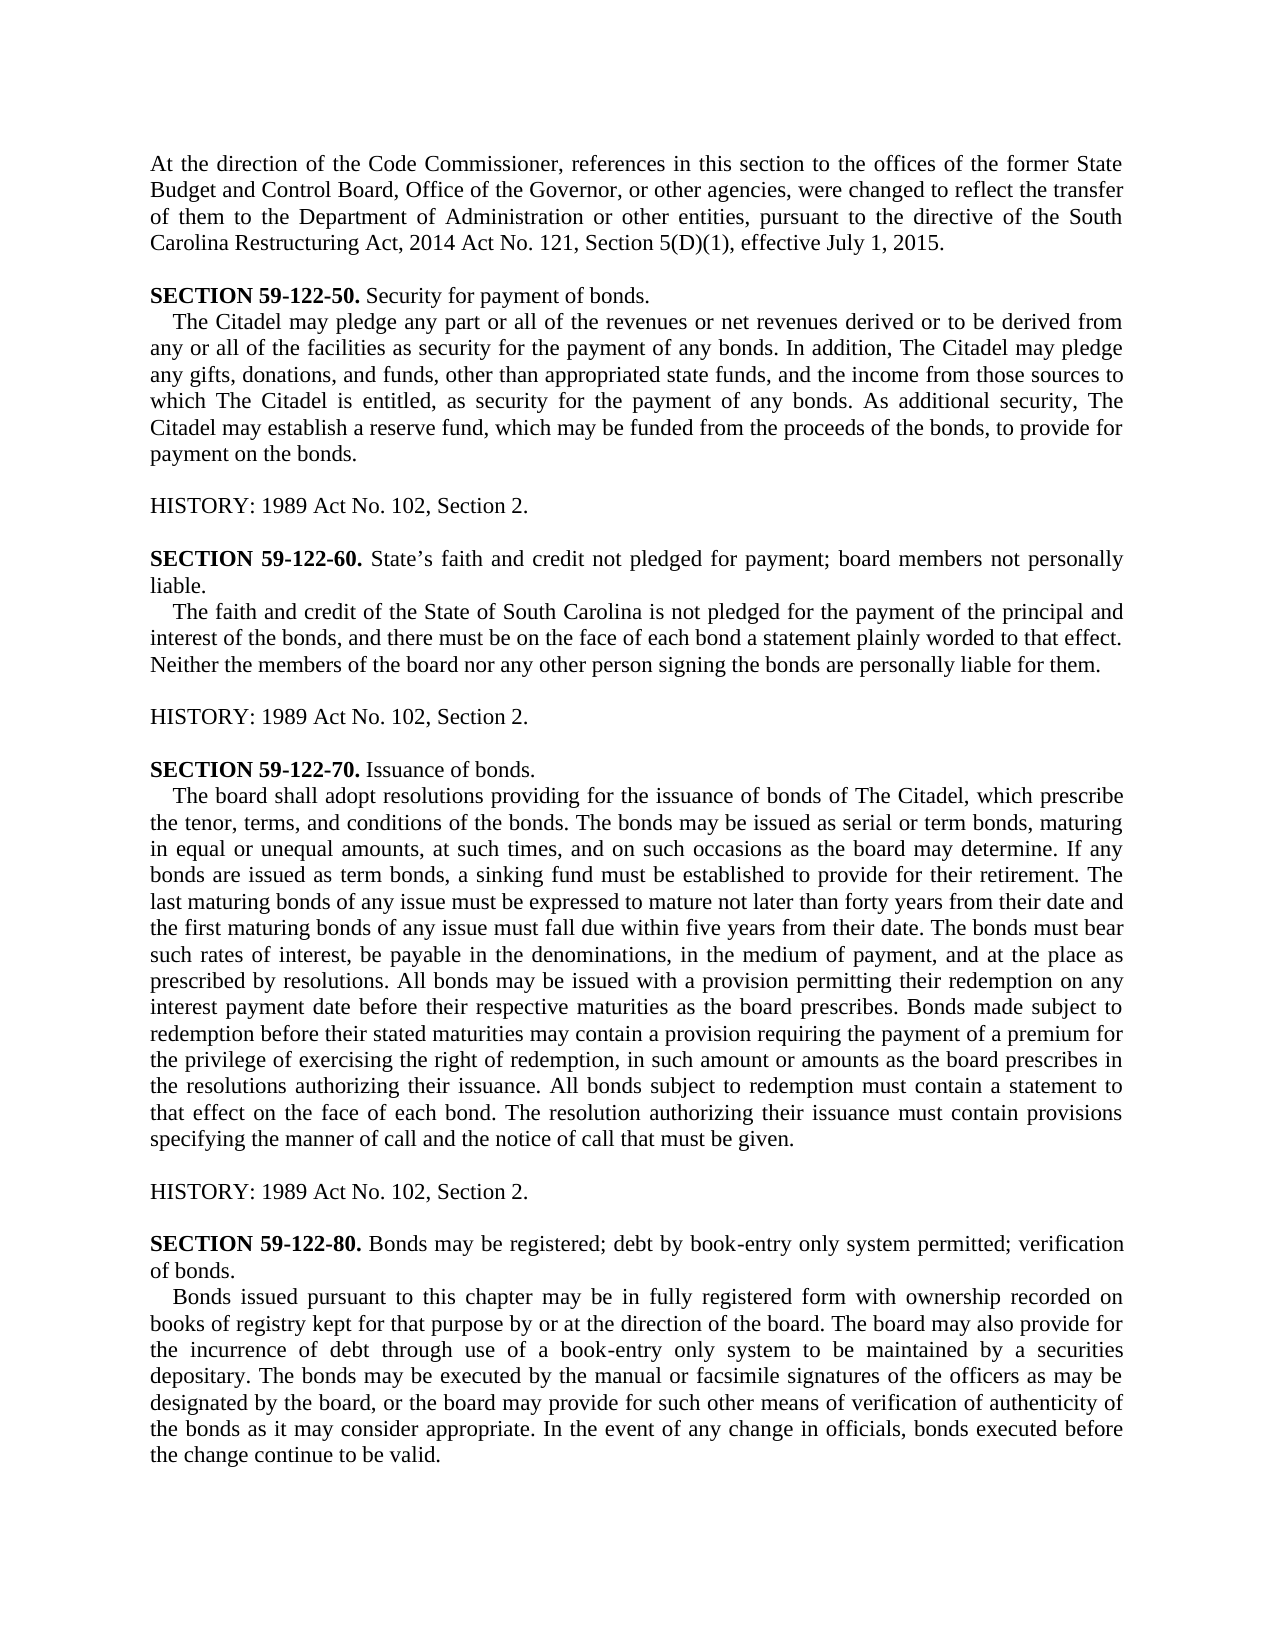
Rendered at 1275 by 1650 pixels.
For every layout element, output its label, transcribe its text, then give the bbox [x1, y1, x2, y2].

text The faith and credit of the State of South Carolina is not pledged for the payment of the principal and interest of the bonds, and there must be on the face of each bond a statement plainly worded to that effect. Neither the members of the board nor any other person signing the bonds are personally liable for them. [150, 598, 1125, 677]
text Bonds issued pursuant to this chapter may be in fully registered form with ownership recorded on books of registry kept for that purpose by or at the direction of the board. The board may also provide for the incurrence of debt through use of a book-entry only system to be maintained by a securities depositary. The bonds may be executed by the manual or facsimile signatures of the officers as may be designated by the board, or the board may provide for such other means of verification of authenticity of the bonds as it may consider appropriate. In the event of any change in officials, bonds executed before the change continue to be valid. [150, 1283, 1125, 1468]
text HISTORY: 1989 Act No. 102, Section 2. [150, 493, 1125, 519]
text The Citadel may pledge any part or all of the revenues or net revenues derived or to be derived from any or all of the facilities as security for the payment of any bonds. In addition, The Citadel may pledge any gifts, donations, and funds, other than appropriated state funds, and the income from those sources to which The Citadel is entitled, as security for the payment of any bonds. As additional security, The Citadel may establish a reserve fund, which may be funded from the proceeds of the bonds, to provide for payment on the bonds. [150, 308, 1125, 466]
text SECTION 59-122-50. Security for payment of bonds. [150, 282, 1125, 308]
text At the direction of the Code Commissioner, references in this section to the offices of the former State Budget and Control Board, Office of the Governor, or other agencies, were changed to reflect the transfer of them to the Department of Administration or other entities, pursuant to the directive of the South Carolina Restructuring Act, 2014 Act No. 121, Section 5(D)(1), effective July 1, 2015. [150, 150, 1125, 255]
text HISTORY: 1989 Act No. 102, Section 2. [150, 1178, 1125, 1204]
text The board shall adopt resolutions providing for the issuance of bonds of The Citadel, which prescribe the tenor, terms, and conditions of the bonds. The bonds may be issued as serial or term bonds, maturing in equal or unequal amounts, at such times, and on such occasions as the board may determine. If any bonds are issued as term bonds, a sinking fund must be established to provide for their retirement. The last maturing bonds of any issue must be expressed to mature not later than forty years from their date and the first maturing bonds of any issue must fall due within five years from their date. The bonds must bear such rates of interest, be payable in the denominations, in the medium of payment, and at the place as prescribed by resolutions. All bonds may be issued with a provision permitting their redemption on any interest payment date before their respective maturities as the board prescribes. Bonds made subject to redemption before their stated maturities may contain a provision requiring the payment of a premium for the privilege of exercising the right of redemption, in such amount or amounts as the board prescribes in the resolutions authorizing their issuance. All bonds subject to redemption must contain a statement to that effect on the face of each bond. The resolution authorizing their issuance must contain provisions specifying the manner of call and the notice of call that must be given. [150, 782, 1125, 1151]
text SECTION 59-122-70. Issuance of bonds. [150, 756, 1125, 782]
text SECTION 59-122-80. Bonds may be registered; debt by book-entry only system permitted; verification of bonds. [150, 1231, 1125, 1283]
text SECTION 59-122-60. State’s faith and credit not pledged for payment; board members not personally liable. [150, 545, 1125, 598]
text HISTORY: 1989 Act No. 102, Section 2. [150, 703, 1125, 730]
